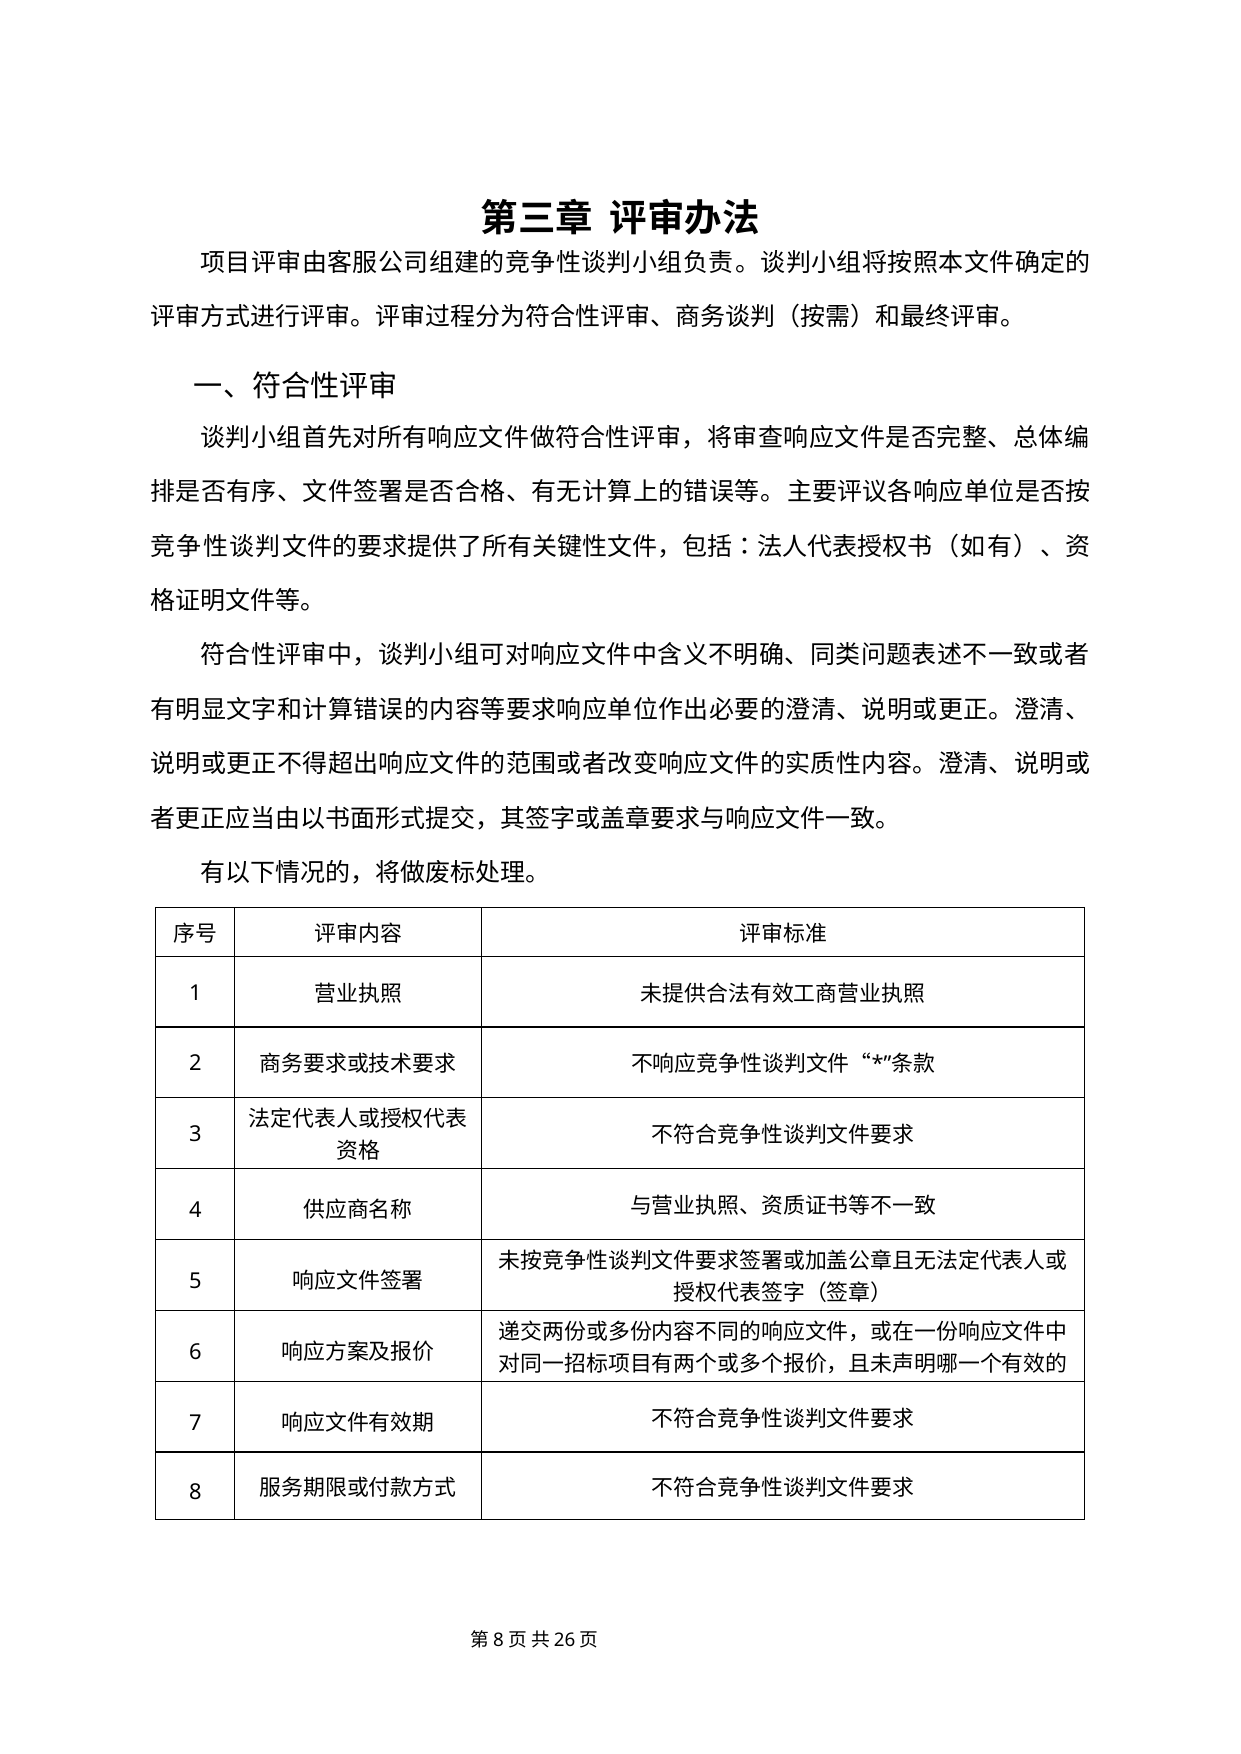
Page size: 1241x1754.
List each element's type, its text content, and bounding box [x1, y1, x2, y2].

table_cell 6 [156, 1311, 234, 1381]
table_cell 法定代表人或授权代表资格 [235, 1098, 481, 1168]
text 第三章 评审办法 [150, 188, 1090, 242]
table_cell 2 [156, 1028, 234, 1097]
table_cell 4 [156, 1169, 234, 1239]
table_cell 3 [156, 1098, 234, 1168]
table_header 评审标准 [482, 908, 1084, 956]
table_cell 不符合竞争性谈判文件要求 [482, 1453, 1084, 1518]
text 符合性评审中，谈判小组可对响应文件中含义不明确、同类问题表述不一致或者有明显文字和计算错误的内容等要求响应单位作出必要的澄清、说明或更正。澄清、说明或更正不得超出响应文件的范围或者改变响应文件的实质性内容。澄清、说明或者更正应当由以书面形式提交，其签字或盖章要求与响应文件一致。 [150, 635, 1090, 834]
table_cell 1 [156, 957, 234, 1026]
table_cell 供应商名称 [235, 1169, 481, 1239]
text 有以下情况的，将做废标处理。 [150, 852, 1090, 889]
table_cell 不符合竞争性谈判文件要求 [482, 1382, 1084, 1451]
table_cell 响应文件有效期 [235, 1382, 481, 1451]
table_cell 服务期限或付款方式 [235, 1453, 481, 1518]
table_cell 商务要求或技术要求 [235, 1028, 481, 1097]
table_cell 8 [156, 1453, 234, 1518]
table_cell 响应文件签署 [235, 1240, 481, 1310]
text 项目评审由客服公司组建的竞争性谈判小组负责。谈判小组将按照本文件确定的评审方式进行评审。评审过程分为符合性评审、商务谈判（按需）和最终评审。 [150, 242, 1090, 333]
table_cell 7 [156, 1382, 234, 1451]
text 谈判小组首先对所有响应文件做符合性评审，将审查响应文件是否完整、总体编排是否有序、文件签署是否合格、有无计算上的错误等。主要评议各响应单位是否按竞争性谈判文件的要求提供了所有关键性文件，包括：法人代表授权书（如有）、资格证明文件等。 [150, 417, 1090, 617]
table_cell 响应方案及报价 [235, 1311, 481, 1381]
table_cell 未提供合法有效工商营业执照 [482, 957, 1084, 1026]
table_cell 未按竞争性谈判文件要求签署或加盖公章且无法定代表人或授权代表签字（签章） [482, 1240, 1084, 1310]
table_cell 不符合竞争性谈判文件要求 [482, 1098, 1084, 1168]
table_cell 5 [156, 1240, 234, 1310]
table_header 评审内容 [235, 908, 481, 956]
table_header 序号 [156, 908, 234, 956]
table_cell 不响应竞争性谈判文件“*”条款 [482, 1028, 1084, 1097]
list 符合性评审 [150, 363, 1090, 405]
table_cell 与营业执照、资质证书等不一致 [482, 1169, 1084, 1239]
table_cell 递交两份或多份内容不同的响应文件，或在一份响应文件中对同一招标项目有两个或多个报价，且未声明哪一个有效的 [482, 1311, 1084, 1381]
table_cell 营业执照 [235, 957, 481, 1026]
